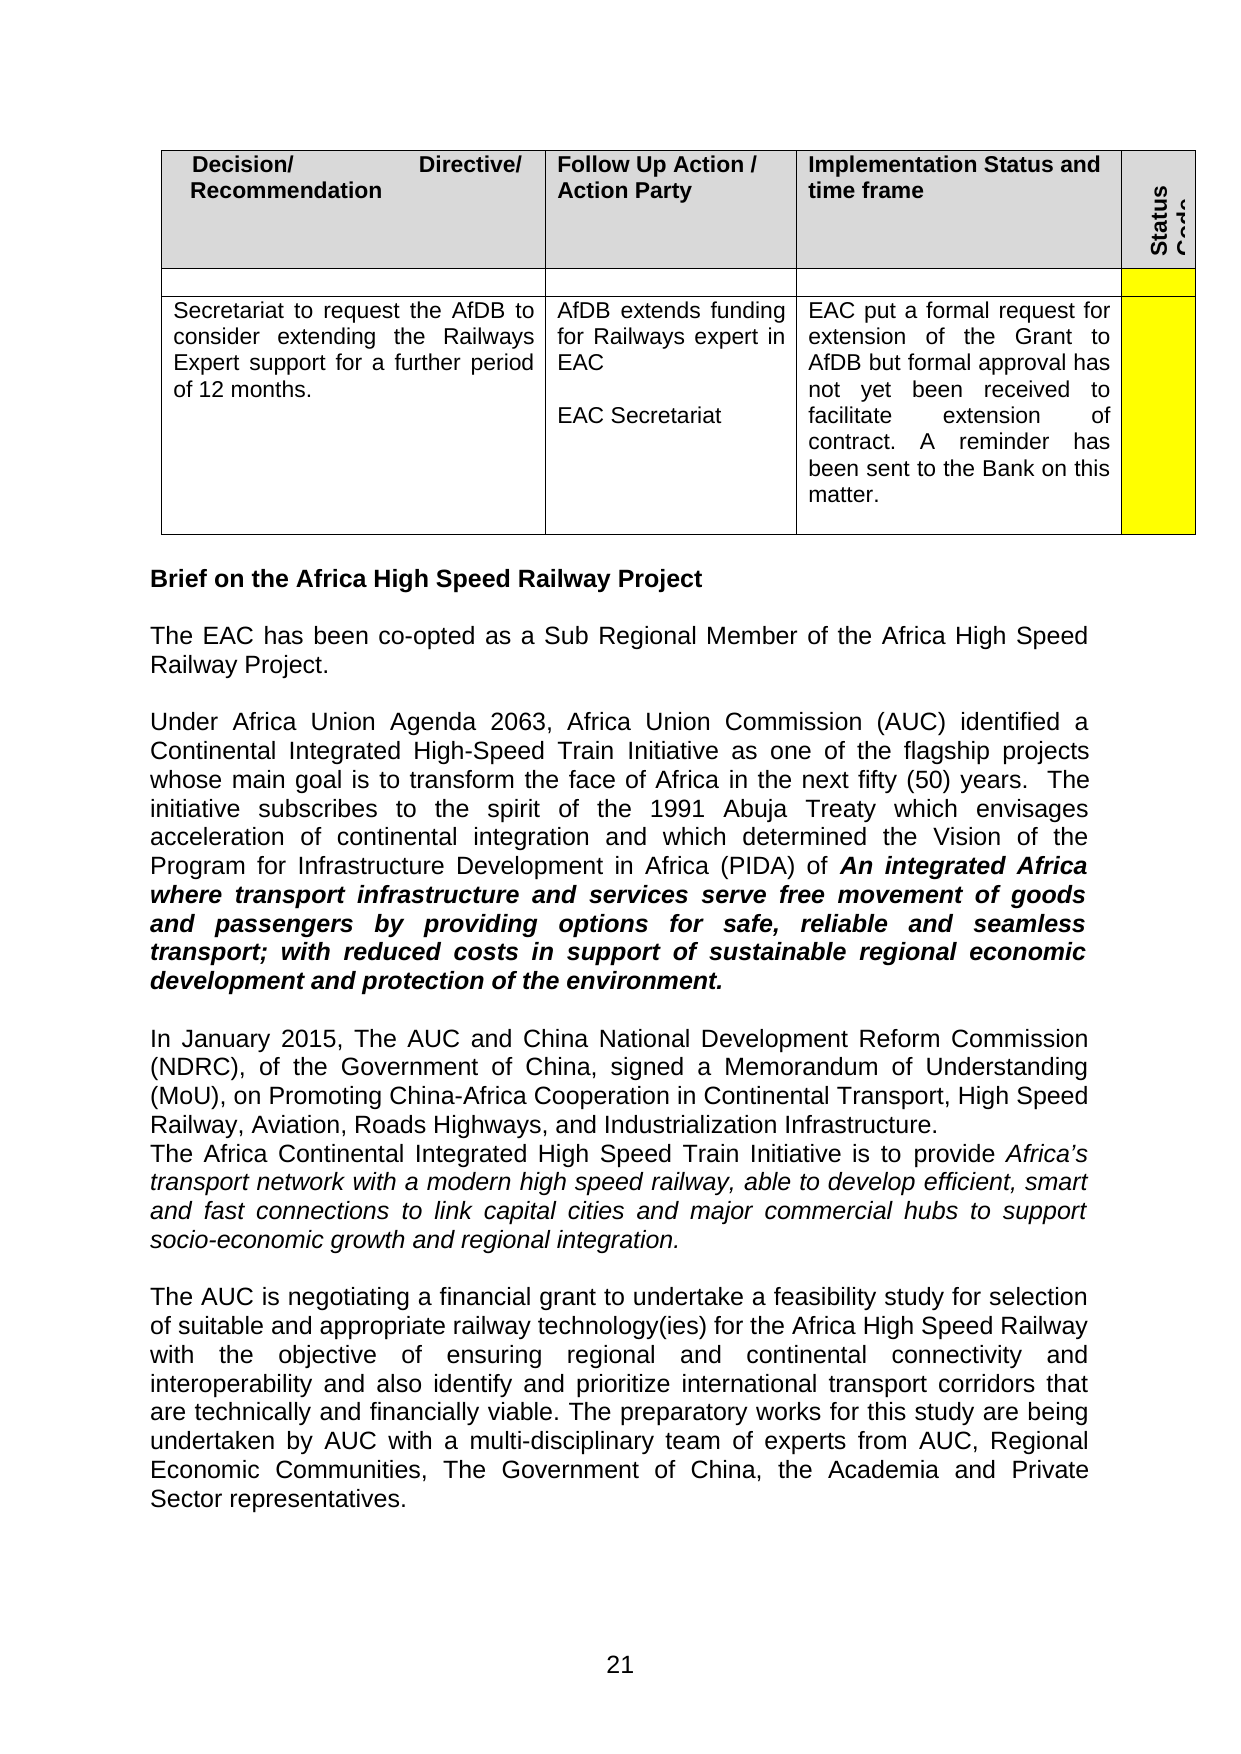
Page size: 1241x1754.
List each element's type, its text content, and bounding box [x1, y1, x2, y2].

text Under Africa Union Agenda 2063, Africa Union Commission (AUC) identified a Continental Integrated High-Speed Train Initiative as one of the flagship projects whose main goal is to transform the face of Africa in the next fifty (50) years. The initiative subscribes to the spirit of the 1991 Abuja Treaty which envisages acceleration of continental integration and which determined the Vision of the Program for Infrastructure Development in Africa (PIDA) of An integrated Africa where transport infrastructure and services serve free movement of goods and passengers by providing options for safe, reliable and seamless transport; with reduced costs in support of sustainable regional economic development and protection of the environment. [150, 707, 1090, 995]
table_cell [1122, 269, 1195, 296]
text The Africa Continental Integrated High Speed Train Initiative is to provide Africa’s transport network with a modern high speed railway, able to develop efficient, smart and fast connections to link capital cities and major commercial hubs to support socio-economic growth and regional integration. [150, 1138, 1090, 1253]
table_cell AfDB extends funding for Railways expert in EAC EAC Secretariat [546, 297, 796, 534]
table_header Decision/ Directive/ Recommendation [162, 151, 545, 268]
table_cell Secretariat to request the AfDB to consider extending the Railways Expert support for a further period of 12 months. [162, 297, 545, 534]
text The AUC is negotiating a financial grant to undertake a feasibility study for selection of suitable and appropriate railway technology(ies) for the Africa High Speed Railway with the objective of ensuring regional and continental connectivity and interoperability and also identify and prioritize international transport corridors that are technically and financially viable. The preparatory works for this study are being undertaken by AUC with a multi-disciplinary team of experts from AUC, Regional Economic Communities, The Government of China, the Academia and Private Sector representatives. [150, 1282, 1090, 1512]
table_cell [1122, 297, 1195, 534]
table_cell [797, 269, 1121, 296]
table_header Implementation Status and time frame [797, 151, 1121, 268]
text The EAC has been co-opted as a Sub Regional Member of the Africa High Speed Railway Project. [150, 621, 1090, 678]
table_header Status Code [1122, 151, 1195, 268]
list In January 2015, The AUC and China National Development Reform Commission (NDRC), of the Government of China, signed a Memorandum of Understanding (MoU), on Promoting China-Africa Cooperation in Continental Transport, High Speed Railway, Aviation, Roads Highways, and Industrialization Infrastructure. [150, 1023, 1090, 1138]
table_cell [162, 269, 545, 296]
table_header Follow Up Action / Action Party [546, 151, 796, 268]
text Brief on the Africa High Speed Railway Project [150, 563, 1090, 592]
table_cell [546, 269, 796, 296]
table_cell EAC put a formal request for extension of the Grant to AfDB but formal approval has not yet been received to facilitate extension of contract. A reminder has been sent to the Bank on this matter. [797, 297, 1121, 534]
